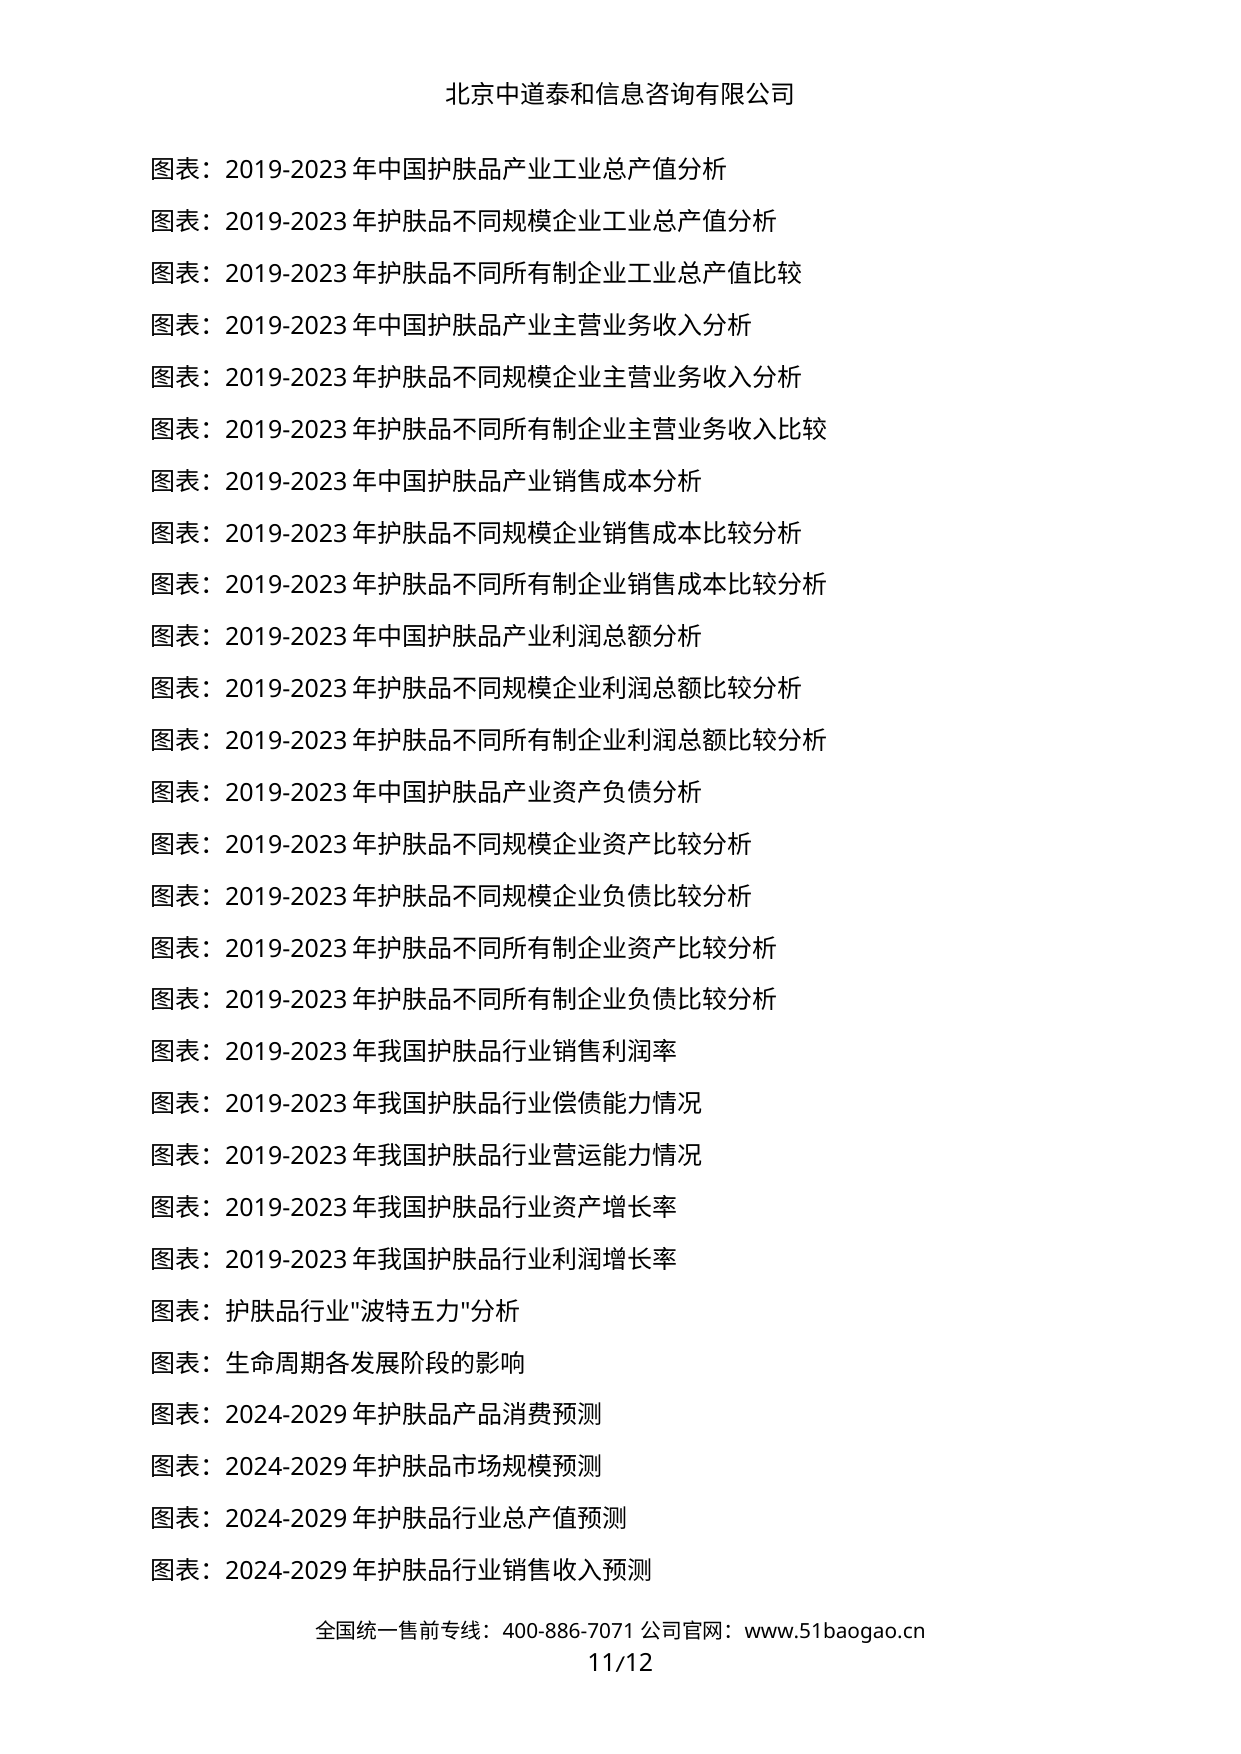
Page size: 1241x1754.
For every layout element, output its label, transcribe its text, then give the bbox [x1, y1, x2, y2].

text 图表：2019-2023年护肤品不同规模企业销售成本比较分析 [150, 513, 1090, 549]
text 图表：2019-2023年中国护肤品产业资产负债分析 [150, 772, 1090, 809]
text 图表：2019-2023年我国护肤品行业销售利润率 [150, 1032, 1090, 1068]
text 图表：2019-2023年护肤品不同所有制企业工业总产值比较 [150, 254, 1090, 290]
text 图表：2019-2023年我国护肤品行业利润增长率 [150, 1239, 1090, 1276]
text 图表：2019-2023年护肤品不同规模企业资产比较分析 [150, 824, 1090, 861]
text 图表：2019-2023年护肤品不同所有制企业主营业务收入比较 [150, 409, 1090, 446]
text 图表：2024-2029年护肤品行业销售收入预测 [150, 1551, 1090, 1587]
text 图表：2019-2023年中国护肤品产业利润总额分析 [150, 617, 1090, 653]
text 图表：生命周期各发展阶段的影响 [150, 1343, 1090, 1379]
text 图表：护肤品行业"波特五力"分析 [150, 1291, 1090, 1327]
text 图表：2019-2023年护肤品不同所有制企业负债比较分析 [150, 980, 1090, 1016]
text 图表：2019-2023年护肤品不同规模企业主营业务收入分析 [150, 357, 1090, 394]
text 图表：2019-2023年中国护肤品产业销售成本分析 [150, 461, 1090, 497]
text 图表：2019-2023年我国护肤品行业偿债能力情况 [150, 1084, 1090, 1120]
text 图表：2019-2023年护肤品不同规模企业负债比较分析 [150, 876, 1090, 912]
text 图表：2019-2023年我国护肤品行业营运能力情况 [150, 1136, 1090, 1172]
text 图表：2019-2023年护肤品不同规模企业工业总产值分析 [150, 202, 1090, 238]
text 图表：2019-2023年我国护肤品行业资产增长率 [150, 1187, 1090, 1224]
text 图表：2024-2029年护肤品行业总产值预测 [150, 1499, 1090, 1535]
text 图表：2019-2023年护肤品不同所有制企业销售成本比较分析 [150, 565, 1090, 601]
text 图表：2024-2029年护肤品市场规模预测 [150, 1447, 1090, 1483]
text 图表：2024-2029年护肤品产品消费预测 [150, 1395, 1090, 1431]
text 图表：2019-2023年护肤品不同规模企业利润总额比较分析 [150, 669, 1090, 705]
text 图表：2019-2023年中国护肤品产业工业总产值分析 [150, 150, 1090, 186]
text 图表：2019-2023年护肤品不同所有制企业利润总额比较分析 [150, 721, 1090, 757]
text 图表：2019-2023年中国护肤品产业主营业务收入分析 [150, 306, 1090, 342]
text 图表：2019-2023年护肤品不同所有制企业资产比较分析 [150, 928, 1090, 964]
